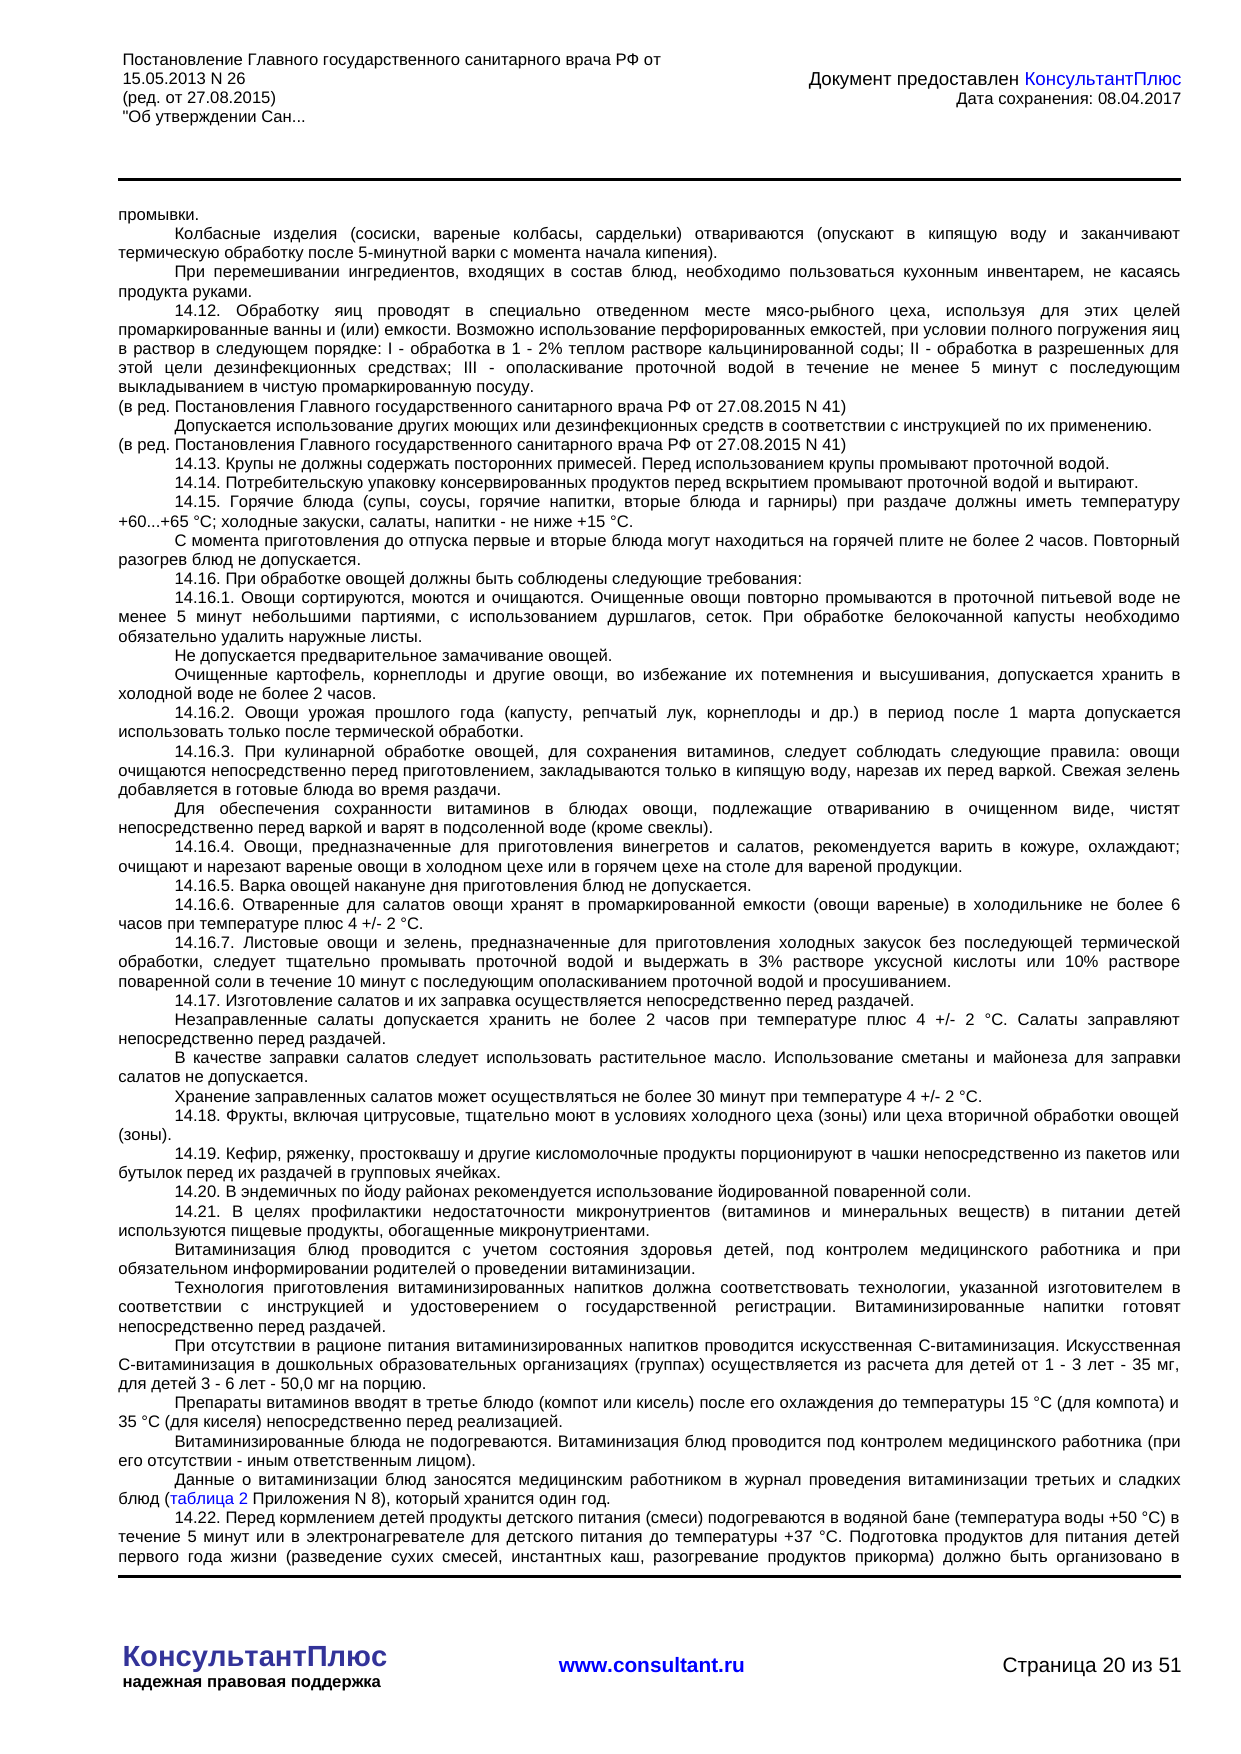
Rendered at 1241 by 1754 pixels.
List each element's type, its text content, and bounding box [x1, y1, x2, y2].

text При отсутствии в рационе питания витаминизированных напитков проводится искусственная C-витаминизация. Искусственная C-витаминизация в дошкольных образовательных организациях (группах) осуществляется из расчета для детей от 1 - 3 лет - 35 мг, для детей 3 - 6 лет - 50,0 мг на порцию. [118, 1336, 1181, 1393]
text 14.16.2. Овощи урожая прошлого года (капусту, репчатый лук, корнеплоды и др.) в период после 1 марта допускается использовать только после термической обработки. [118, 703, 1181, 741]
text Хранение заправленных салатов может осуществляться не более 30 минут при температуре 4 +/- 2 °C. [118, 1086, 1181, 1106]
text 14.16. При обработке овощей должны быть соблюдены следующие требования: [118, 569, 1181, 588]
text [118, 1508, 1181, 1566]
text 14.16.6. Отваренные для салатов овощи хранят в промаркированной емкости (овощи вареные) в холодильнике не более 6 часов при температуре плюс 4 +/- 2 °C. [118, 895, 1181, 933]
text (в ред. Постановления Главного государственного санитарного врача РФ от 27.08.2015 N 41) [118, 396, 1181, 416]
text Витаминизированные блюда не подогреваются. Витаминизация блюд проводится под контролем медицинского работника (при его отсутствии - иным ответственным лицом). [118, 1431, 1181, 1470]
text Препараты витаминов вводят в третье блюдо (компот или кисель) после его охлаждения до температуры 15 °C (для компота) и 35 °C (для киселя) непосредственно перед реализацией. [118, 1393, 1181, 1431]
text Технология приготовления витаминизированных напитков должна соответствовать технологии, указанной изготовителем в соответствии с инструкцией и удостоверением о государственной регистрации. Витаминизированные напитки готовят непосредственно перед раздачей. [118, 1278, 1181, 1336]
text Витаминизация блюд проводится с учетом состояния здоровья детей, под контролем медицинского работника и при обязательном информировании родителей о проведении витаминизации. [118, 1240, 1181, 1278]
text С момента приготовления до отпуска первые и вторые блюда могут находиться на горячей плите не более 2 часов. Повторный разогрев блюд не допускается. [118, 531, 1181, 569]
text 14.16.5. Варка овощей накануне дня приготовления блюд не допускается. [118, 876, 1181, 895]
text 14.18. Фрукты, включая цитрусовые, тщательно моют в условиях холодного цеха (зоны) или цеха вторичной обработки овощей (зоны). [118, 1106, 1181, 1144]
text 14.14. Потребительскую упаковку консервированных продуктов перед вскрытием промывают проточной водой и вытирают. [118, 473, 1181, 492]
text 14.16.1. Овощи сортируются, моются и очищаются. Очищенные овощи повторно промываются в проточной питьевой воде не менее 5 минут небольшими партиями, с использованием дуршлагов, сеток. При обработке белокочанной капусты необходимо обязательно удалить наружные листы. [118, 588, 1181, 646]
text Допускается использование других моющих или дезинфекционных средств в соответствии с инструкцией по их применению. [118, 416, 1181, 435]
text Не допускается предварительное замачивание овощей. [118, 646, 1181, 665]
text 14.21. В целях профилактики недостаточности микронутриентов (витаминов и минеральных веществ) в питании детей используются пищевые продукты, обогащенные микронутриентами. [118, 1201, 1181, 1240]
text Колбасные изделия (сосиски, вареные колбасы, сардельки) отвариваются (опускают в кипящую воду и заканчивают термическую обработку после 5-минутной варки с момента начала кипения). [118, 224, 1181, 262]
text 14.16.3. При кулинарной обработке овощей, для сохранения витаминов, следует соблюдать следующие правила: овощи очищаются непосредственно перед приготовлением, закладываются только в кипящую воду, нарезав их перед варкой. Свежая зелень добавляется в готовые блюда во время раздачи. [118, 741, 1181, 799]
text 14.12. Обработку яиц проводят в специально отведенном месте мясо-рыбного цеха, используя для этих целей промаркированные ванны и (или) емкости. Возможно использование перфорированных емкостей, при условии полного погружения яиц в раствор в следующем порядке: I - обработка в 1 - 2% теплом растворе кальцинированной соды; II - обработка в разрешенных для этой цели дезинфекционных средствах; III - ополаскивание проточной водой в течение не менее 5 минут с последующим выкладыванием в чистую промаркированную посуду. [118, 301, 1181, 396]
text Очищенные картофель, корнеплоды и другие овощи, во избежание их потемнения и высушивания, допускается хранить в холодной воде не более 2 часов. [118, 665, 1181, 703]
text 14.20. В эндемичных по йоду районах рекомендуется использование йодированной поваренной соли. [118, 1182, 1181, 1201]
text 14.19. Кефир, ряженку, простоквашу и другие кисломолочные продукты порционируют в чашки непосредственно из пакетов или бутылок перед их раздачей в групповых ячейках. [118, 1144, 1181, 1182]
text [118, 205, 1181, 224]
text (в ред. Постановления Главного государственного санитарного врача РФ от 27.08.2015 N 41) [118, 435, 1181, 454]
text 14.16.4. Овощи, предназначенные для приготовления винегретов и салатов, рекомендуется варить в кожуре, охлаждают; очищают и нарезают вареные овощи в холодном цехе или в горячем цехе на столе для вареной продукции. [118, 837, 1181, 876]
text 14.15. Горячие блюда (супы, соусы, горячие напитки, вторые блюда и гарниры) при раздаче должны иметь температуру +60...+65 °C; холодные закуски, салаты, напитки - не ниже +15 °C. [118, 492, 1181, 531]
text 14.17. Изготовление салатов и их заправка осуществляется непосредственно перед раздачей. [118, 991, 1181, 1010]
text В качестве заправки салатов следует использовать растительное масло. Использование сметаны и майонеза для заправки салатов не допускается. [118, 1048, 1181, 1086]
text 14.16.7. Листовые овощи и зелень, предназначенные для приготовления холодных закусок без последующей термической обработки, следует тщательно промывать проточной водой и выдержать в 3% растворе уксусной кислоты или 10% растворе поваренной соли в течение 10 минут с последующим ополаскиванием проточной водой и просушиванием. [118, 933, 1181, 991]
text Для обеспечения сохранности витаминов в блюдах овощи, подлежащие отвариванию в очищенном виде, чистят непосредственно перед варкой и варят в подсоленной воде (кроме свеклы). [118, 799, 1181, 837]
text Незаправленные салаты допускается хранить не более 2 часов при температуре плюс 4 +/- 2 °C. Салаты заправляют непосредственно перед раздачей. [118, 1010, 1181, 1048]
text При перемешивании ингредиентов, входящих в состав блюд, необходимо пользоваться кухонным инвентарем, не касаясь продукта руками. [118, 262, 1181, 301]
text 14.13. Крупы не должны содержать посторонних примесей. Перед использованием крупы промывают проточной водой. [118, 454, 1181, 473]
text Данные о витаминизации блюд заносятся медицинским работником в журнал проведения витаминизации третьих и сладких блюд (таблица 2 Приложения N 8), который хранится один год. [118, 1470, 1181, 1508]
